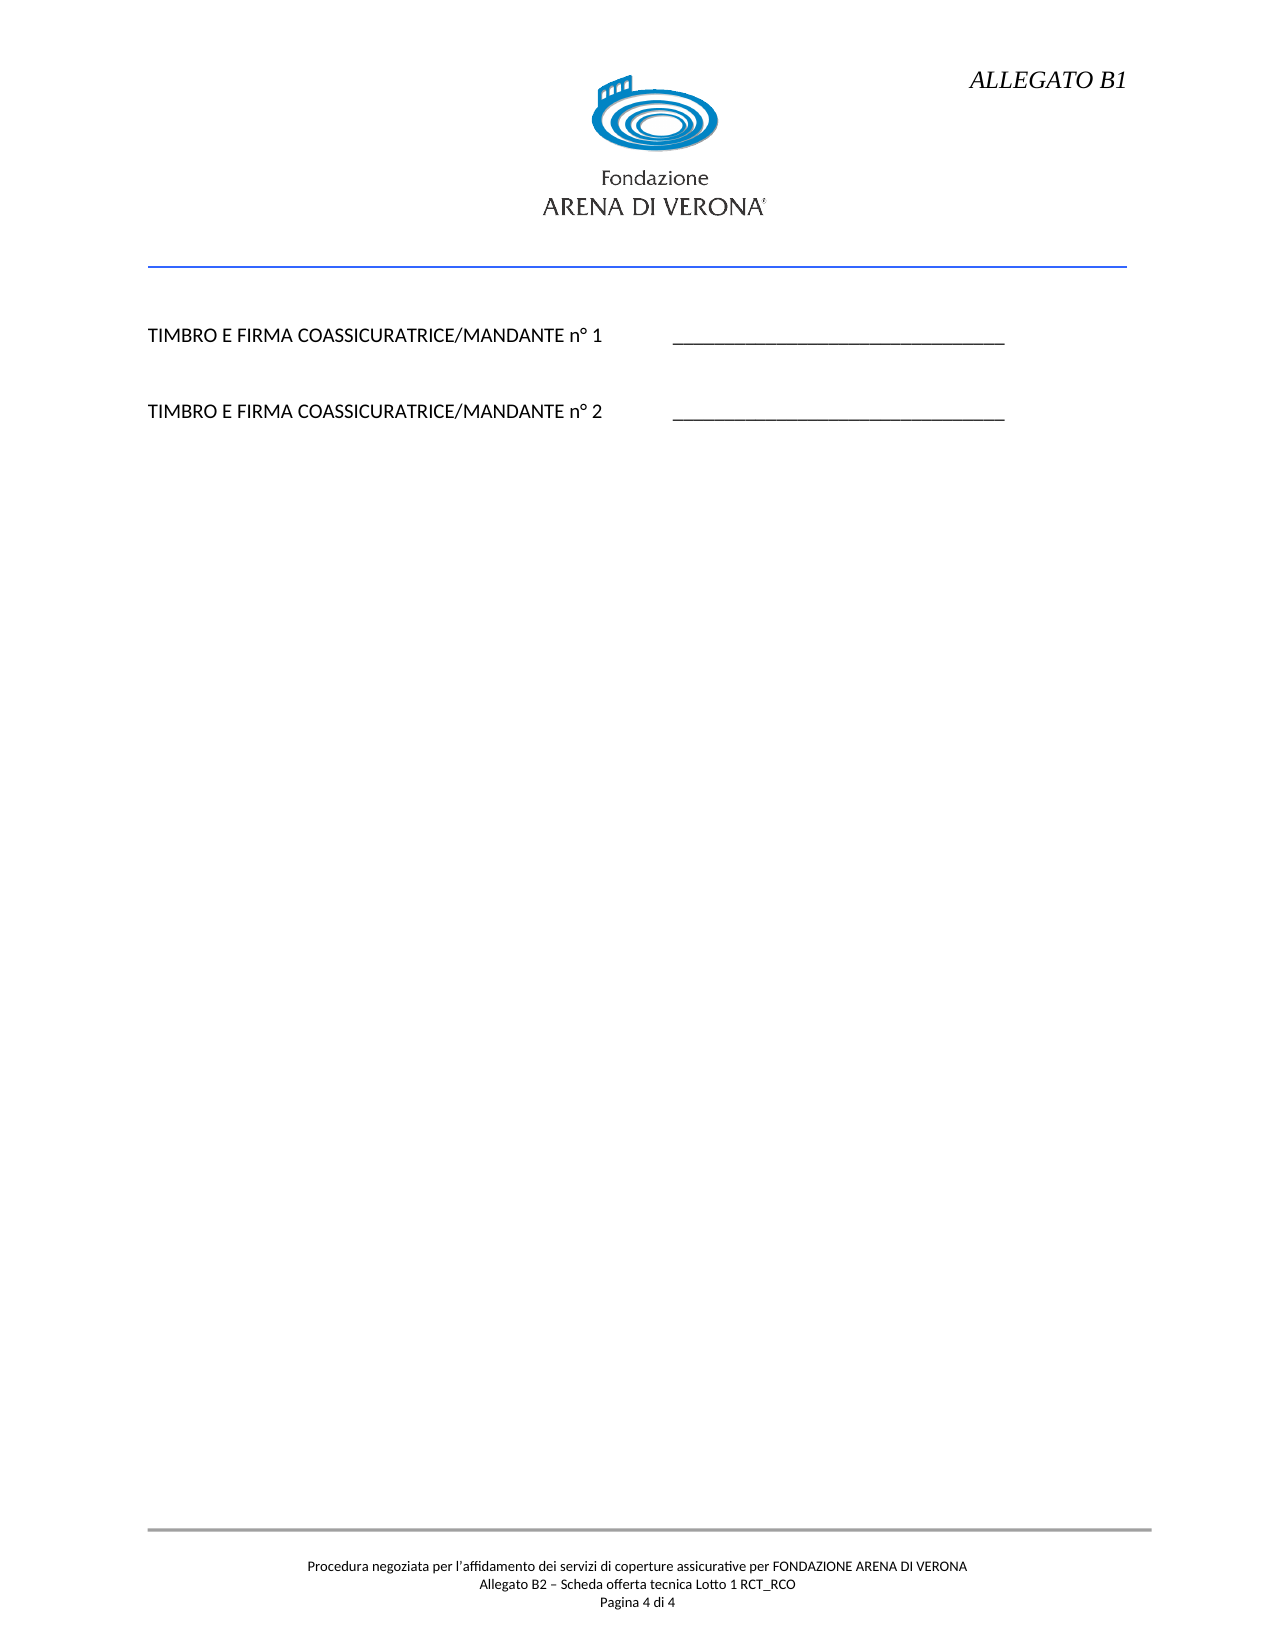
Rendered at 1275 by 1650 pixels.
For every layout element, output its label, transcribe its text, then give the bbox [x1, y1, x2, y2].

text TIMBRO E FIRMA COASSICURATRICE/MANDANTE n° 1 ________________________________ [148, 322, 1127, 347]
text TIMBRO E FIRMA COASSICURATRICE/MANDANTE n° 2 ________________________________ [148, 398, 1127, 423]
picture [541, 73, 767, 216]
